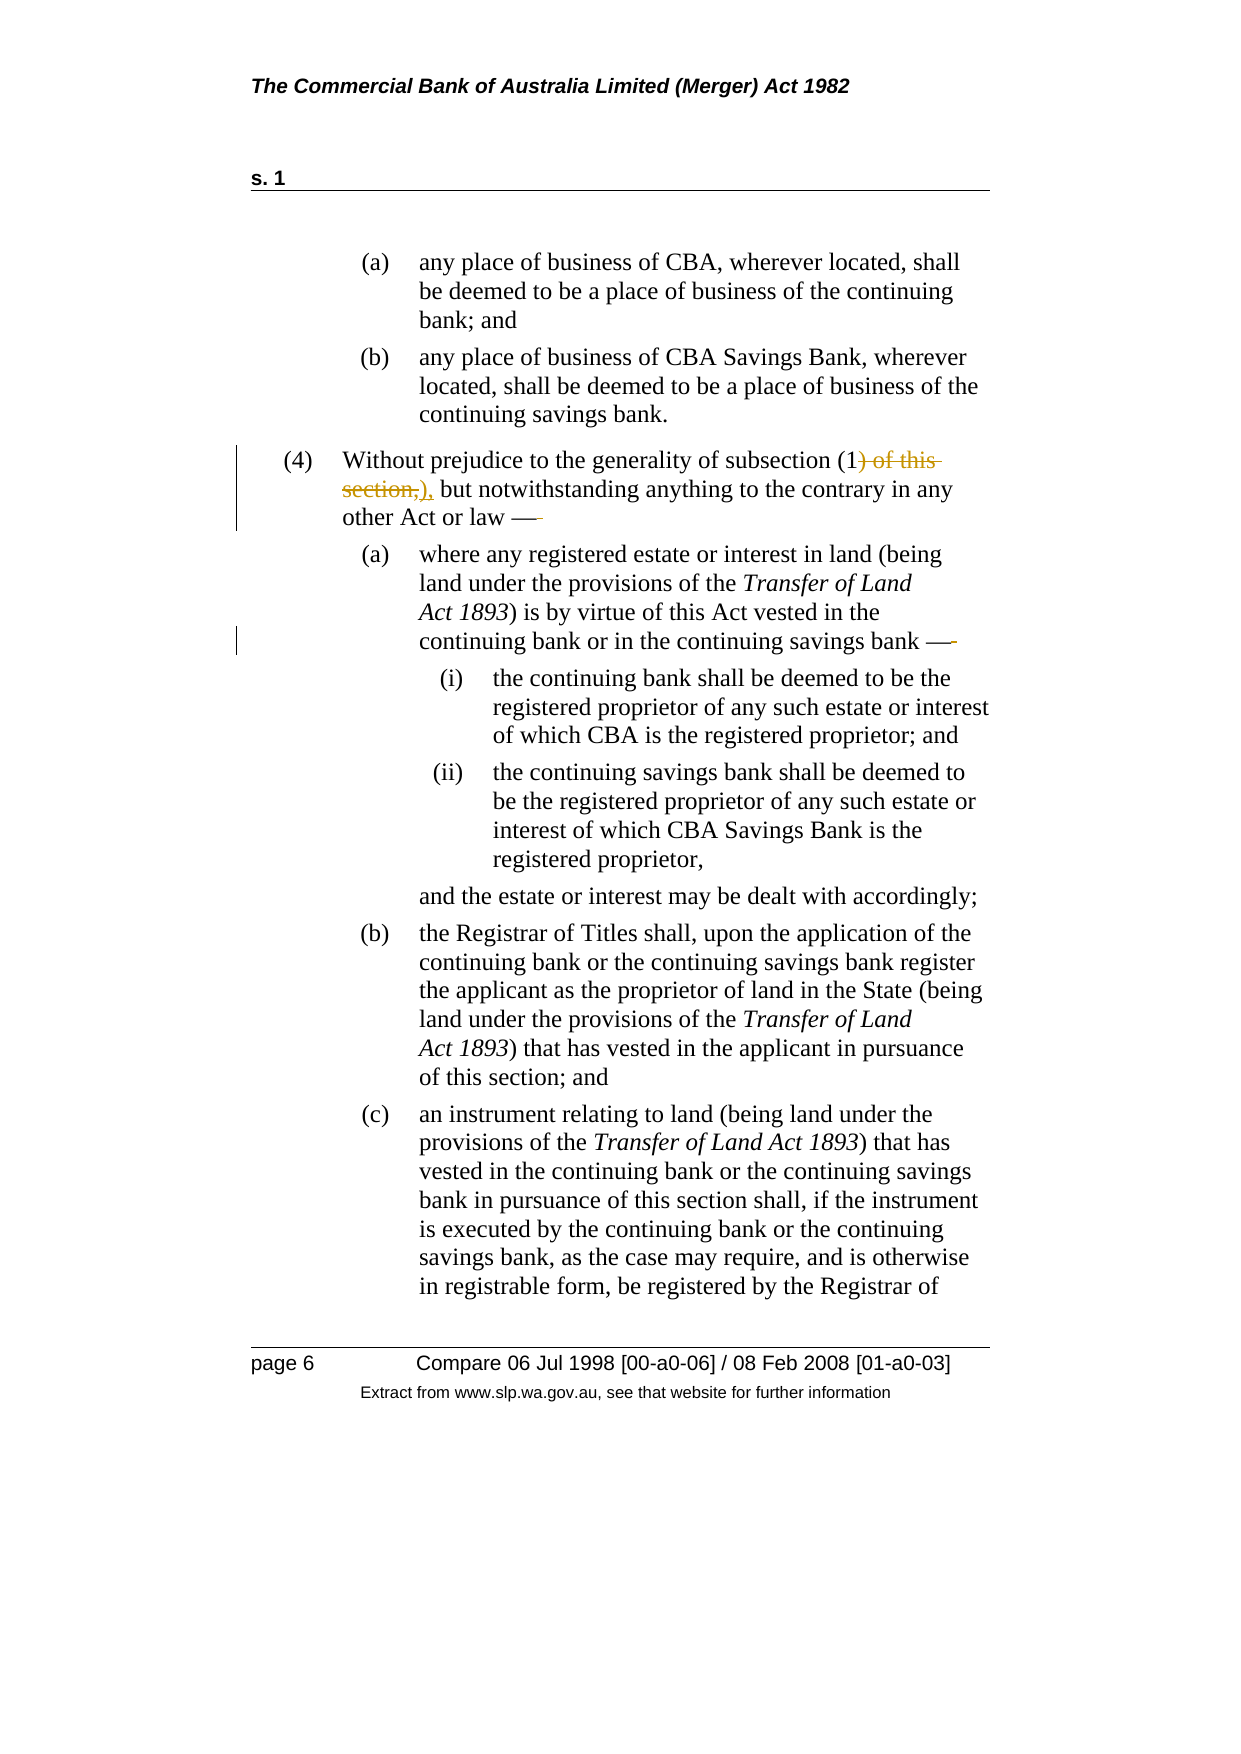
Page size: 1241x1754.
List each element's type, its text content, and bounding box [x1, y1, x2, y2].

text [251, 1099, 990, 1300]
text (a) any place of business of CBA, wherever located, shall be deemed to be a place of business of the continuing bank; and [251, 247, 990, 334]
text (ii) the continuing savings bank shall be deemed to be the registered proprietor of any such estate or interest of which CBA Savings Bank is the registered proprietor, [251, 757, 990, 872]
text (b) any place of business of CBA Savings Bank, wherever located, shall be deemed to be a place of business of the continuing savings bank. [251, 342, 990, 428]
text (4) Without prejudice to the generality of subsection (1 but notwithstanding anything to the contrary in any other Act or law — [251, 445, 990, 531]
text (a) where any registered estate or interest in land (being land under the provisions of the Transfer of Land Act 1893) is by virtue of this Act vested in the continuing bank or in the continuing savings bank — [251, 539, 990, 654]
text and the estate or interest may be dealt with accordingly; [251, 881, 990, 909]
text (b) the Registrar of Titles shall, upon the application of the continuing bank or the continuing savings bank register the applicant as the proprietor of land in the State (being land under the provisions of the Transfer of Land Act 1893) that has vested in the applicant in pursuance of this section; and [251, 918, 990, 1090]
text (i) the continuing bank shall be deemed to be the registered proprietor of any such estate or interest of which CBA is the registered proprietor; and [251, 663, 990, 749]
